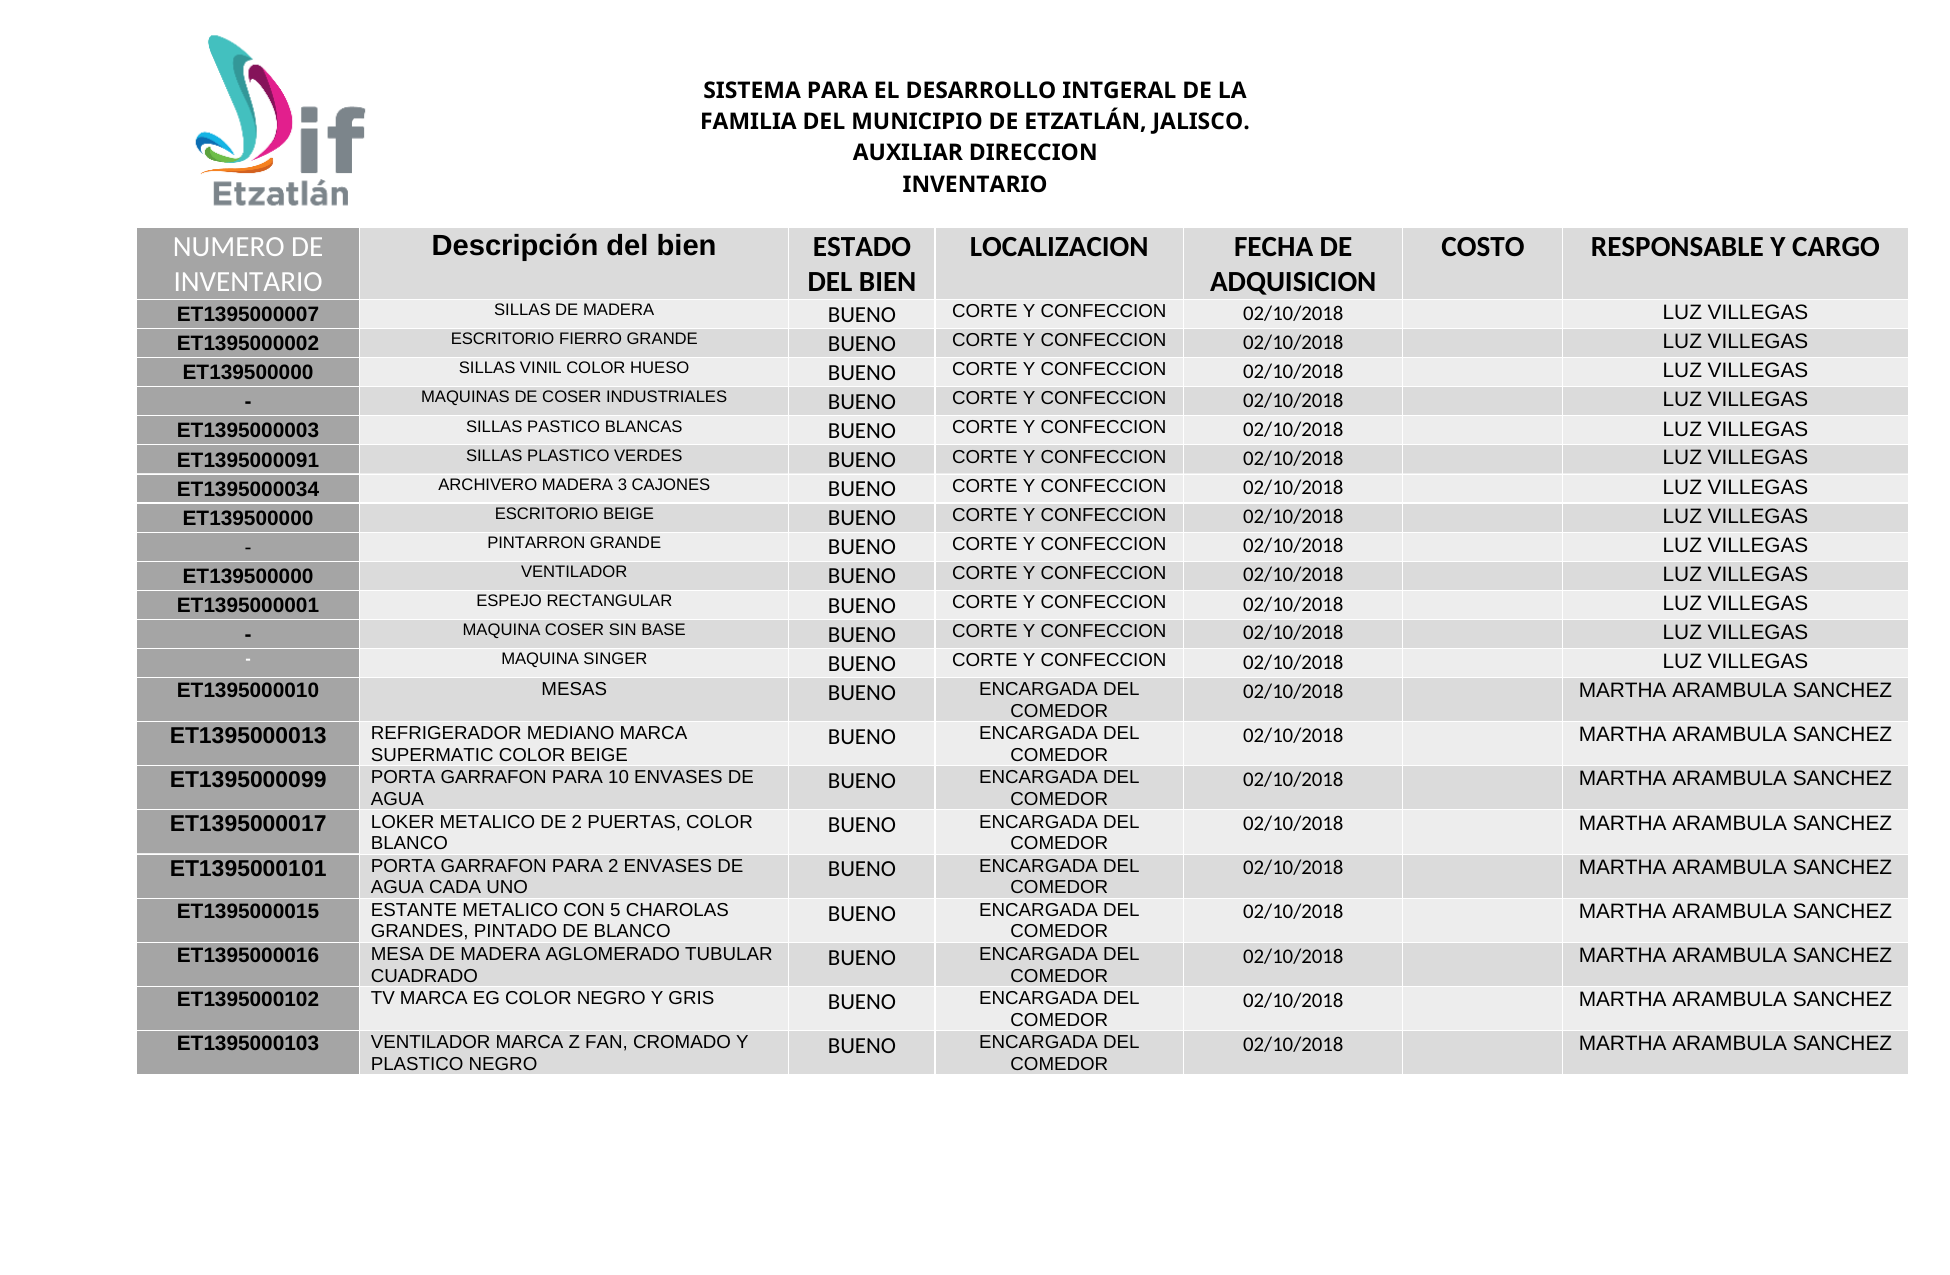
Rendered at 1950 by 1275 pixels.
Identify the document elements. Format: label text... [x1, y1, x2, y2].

table_cell LUZ VILLEGAS [1563, 475, 1908, 502]
table_cell ENCARGADA DEL COMEDOR [936, 1031, 1183, 1074]
table_cell BUENO [789, 416, 934, 444]
table_cell VENTILADOR [360, 562, 788, 590]
table_cell [1403, 649, 1562, 677]
table_cell 02/10/2018 [1184, 562, 1402, 590]
table_cell ENCARGADA DEL COMEDOR [936, 943, 1183, 986]
table_cell TV MARCA EG COLOR NEGRO Y GRIS [360, 987, 788, 1030]
table_cell LUZ VILLEGAS [1563, 620, 1908, 648]
table_cell BUENO [789, 649, 934, 677]
table_cell [1403, 533, 1562, 561]
table_cell 02/10/2018 [1184, 855, 1402, 898]
table_cell 02/10/2018 [1184, 810, 1402, 853]
table_cell PORTA GARRAFON PARA 2 ENVASES DE AGUA CADA UNO [360, 855, 788, 898]
table_cell CORTE Y CONFECCION [936, 300, 1183, 328]
table_cell [1403, 387, 1562, 415]
table_cell CORTE Y CONFECCION [936, 416, 1183, 444]
table_cell MARTHA ARAMBULA SANCHEZ [1563, 722, 1908, 765]
table_cell ET1395000102 [137, 987, 359, 1030]
table_cell RESPONSABLE Y CARGO [1563, 228, 1908, 299]
table_cell ENCARGADA DEL COMEDOR [936, 722, 1183, 765]
table_cell CORTE Y CONFECCION [936, 445, 1183, 473]
table_cell LUZ VILLEGAS [1563, 533, 1908, 561]
table_cell ET1395000091 [137, 445, 359, 473]
table_cell BUENO [789, 358, 934, 386]
table_cell ET1395000007 [137, 300, 359, 328]
table_cell MARTHA ARAMBULA SANCHEZ [1563, 810, 1908, 853]
table_cell 02/10/2018 [1184, 329, 1402, 357]
table_cell BUENO [789, 562, 934, 590]
table_cell - [137, 387, 359, 415]
picture [138, 8, 426, 227]
table_cell 02/10/2018 [1184, 943, 1402, 986]
table_cell BUENO [789, 1031, 934, 1074]
table_cell BUENO [789, 504, 934, 532]
table_cell ET1395000013 [137, 722, 359, 765]
table_cell FECHA DE ADQUISICION [1184, 228, 1402, 299]
table_cell REFRIGERADOR MEDIANO MARCA SUPERMATIC COLOR BEIGE [360, 722, 788, 765]
table_cell [1403, 620, 1562, 648]
table_cell 02/10/2018 [1184, 649, 1402, 677]
table_cell SILLAS PLASTICO VERDES [360, 445, 788, 473]
table_cell ENCARGADA DEL COMEDOR [936, 766, 1183, 809]
table_cell MARTHA ARAMBULA SANCHEZ [1563, 766, 1908, 809]
table_cell MARTHA ARAMBULA SANCHEZ [1563, 987, 1908, 1030]
table_cell MESA DE MADERA AGLOMERADO TUBULAR CUADRADO [360, 943, 788, 986]
table_cell ET1395000010 [137, 678, 359, 721]
table_cell 02/10/2018 [1184, 766, 1402, 809]
table_cell LOKER METALICO DE 2 PUERTAS, COLOR BLANCO [360, 810, 788, 853]
table_cell NUMERO DE INVENTARIO [137, 228, 359, 299]
table_cell SILLAS VINIL COLOR HUESO [360, 358, 788, 386]
table_cell BUENO [789, 678, 934, 721]
table_cell ET1395000101 [137, 855, 359, 898]
table_cell ET139500000 [137, 504, 359, 532]
table_cell BUENO [789, 445, 934, 473]
table_cell CORTE Y CONFECCION [936, 591, 1183, 619]
table_cell BUENO [789, 899, 934, 942]
table_cell [1403, 591, 1562, 619]
table_cell [1403, 855, 1562, 898]
table_cell 02/10/2018 [1184, 533, 1402, 561]
table_cell LUZ VILLEGAS [1563, 329, 1908, 357]
table_cell ARCHIVERO MADERA 3 CAJONES [360, 475, 788, 502]
table_cell COSTO [1403, 228, 1562, 299]
table_cell [1403, 678, 1562, 721]
table_cell [1403, 300, 1562, 328]
table_cell BUENO [789, 591, 934, 619]
table_cell ET1395000099 [137, 766, 359, 809]
table_cell PINTARRON GRANDE [360, 533, 788, 561]
table_cell 02/10/2018 [1184, 475, 1402, 502]
table_cell VENTILADOR MARCA Z FAN, CROMADO Y PLASTICO NEGRO [360, 1031, 788, 1074]
table_cell [1403, 810, 1562, 853]
table_cell LUZ VILLEGAS [1563, 358, 1908, 386]
table_cell ENCARGADA DEL COMEDOR [936, 899, 1183, 942]
table_cell 02/10/2018 [1184, 987, 1402, 1030]
table_cell ET1395000002 [137, 329, 359, 357]
table_cell LUZ VILLEGAS [1563, 387, 1908, 415]
table_cell LUZ VILLEGAS [1563, 591, 1908, 619]
table_cell MARTHA ARAMBULA SANCHEZ [1563, 855, 1908, 898]
table_cell ET1395000103 [137, 1031, 359, 1074]
table_cell 02/10/2018 [1184, 722, 1402, 765]
table_cell BUENO [789, 387, 934, 415]
table_cell [1403, 1031, 1562, 1074]
table_cell CORTE Y CONFECCION [936, 562, 1183, 590]
table_cell MARTHA ARAMBULA SANCHEZ [1563, 899, 1908, 942]
table_cell MAQUINA SINGER [360, 649, 788, 677]
table_cell BUENO [789, 533, 934, 561]
table_cell BUENO [789, 810, 934, 853]
table_cell LUZ VILLEGAS [1563, 445, 1908, 473]
table_cell 02/10/2018 [1184, 504, 1402, 532]
table_cell [1403, 899, 1562, 942]
table_cell ESCRITORIO BEIGE [360, 504, 788, 532]
table_cell 02/10/2018 [1184, 416, 1402, 444]
table_cell LUZ VILLEGAS [1563, 562, 1908, 590]
table_cell CORTE Y CONFECCION [936, 387, 1183, 415]
table_cell [1403, 358, 1562, 386]
table_cell SILLAS PASTICO BLANCAS [360, 416, 788, 444]
table_cell ET1395000016 [137, 943, 359, 986]
table_cell CORTE Y CONFECCION [936, 358, 1183, 386]
table_cell BUENO [789, 943, 934, 986]
table_cell ESTANTE METALICO CON 5 CHAROLAS GRANDES, PINTADO DE BLANCO [360, 899, 788, 942]
table_cell LUZ VILLEGAS [1563, 300, 1908, 328]
table_cell CORTE Y CONFECCION [936, 533, 1183, 561]
table_cell 02/10/2018 [1184, 591, 1402, 619]
table_cell - [137, 620, 359, 648]
table_cell [1403, 504, 1562, 532]
table_cell - [137, 533, 359, 561]
table_cell CORTE Y CONFECCION [936, 504, 1183, 532]
table_cell ENCARGADA DEL COMEDOR [936, 855, 1183, 898]
table_cell [1403, 562, 1562, 590]
table_cell 02/10/2018 [1184, 300, 1402, 328]
table_cell ESCRITORIO FIERRO GRANDE [360, 329, 788, 357]
table_cell ENCARGADA DEL COMEDOR [936, 987, 1183, 1030]
table_cell MAQUINA COSER SIN BASE [360, 620, 788, 648]
table_cell ESTADO DEL BIEN [789, 228, 934, 299]
table_cell CORTE Y CONFECCION [936, 649, 1183, 677]
table_cell ET1395000017 [137, 810, 359, 853]
table_cell SILLAS DE MADERA [360, 300, 788, 328]
table_cell 02/10/2018 [1184, 620, 1402, 648]
table_cell [1403, 943, 1562, 986]
table_cell CORTE Y CONFECCION [936, 475, 1183, 502]
table_cell LOCALIZACION [936, 228, 1183, 299]
table_cell MARTHA ARAMBULA SANCHEZ [1563, 678, 1908, 721]
table_cell [1403, 329, 1562, 357]
table_cell ET1395000015 [137, 899, 359, 942]
table_cell ENCARGADA DEL COMEDOR [936, 678, 1183, 721]
table_cell [1403, 475, 1562, 502]
table_cell 02/10/2018 [1184, 1031, 1402, 1074]
table_cell BUENO [789, 722, 934, 765]
table_cell ET1395000034 [137, 475, 359, 502]
table_cell BUENO [789, 329, 934, 357]
table_cell [1403, 416, 1562, 444]
table_cell MARTHA ARAMBULA SANCHEZ [1563, 943, 1908, 986]
table_cell [1403, 445, 1562, 473]
table_cell [1403, 987, 1562, 1030]
table_cell BUENO [789, 620, 934, 648]
table_cell 02/10/2018 [1184, 678, 1402, 721]
table_cell [1403, 722, 1562, 765]
table_cell PORTA GARRAFON PARA 10 ENVASES DE AGUA [360, 766, 788, 809]
table_cell Descripción del bien [360, 228, 788, 299]
table_cell 02/10/2018 [1184, 899, 1402, 942]
table_cell 02/10/2018 [1184, 358, 1402, 386]
table_cell BUENO [789, 475, 934, 502]
table_cell BUENO [789, 855, 934, 898]
table_cell ENCARGADA DEL COMEDOR [936, 810, 1183, 853]
table_cell - [137, 649, 359, 677]
table_cell 02/10/2018 [1184, 387, 1402, 415]
table_cell CORTE Y CONFECCION [936, 329, 1183, 357]
table_cell LUZ VILLEGAS [1563, 649, 1908, 677]
table_cell MARTHA ARAMBULA SANCHEZ [1563, 1031, 1908, 1074]
table_cell ET139500000 [137, 358, 359, 386]
table_cell ET139500000 [137, 562, 359, 590]
table_cell 02/10/2018 [1184, 445, 1402, 473]
table_cell LUZ VILLEGAS [1563, 504, 1908, 532]
table_cell ESPEJO RECTANGULAR [360, 591, 788, 619]
table_cell MESAS [360, 678, 788, 721]
table_cell ET1395000001 [137, 591, 359, 619]
table_cell BUENO [789, 300, 934, 328]
table_cell LUZ VILLEGAS [1563, 416, 1908, 444]
table_cell ET1395000003 [137, 416, 359, 444]
table_cell BUENO [789, 987, 934, 1030]
table_cell BUENO [789, 766, 934, 809]
table_cell CORTE Y CONFECCION [936, 620, 1183, 648]
table_cell MAQUINAS DE COSER INDUSTRIALES [360, 387, 788, 415]
table_cell [1403, 766, 1562, 809]
